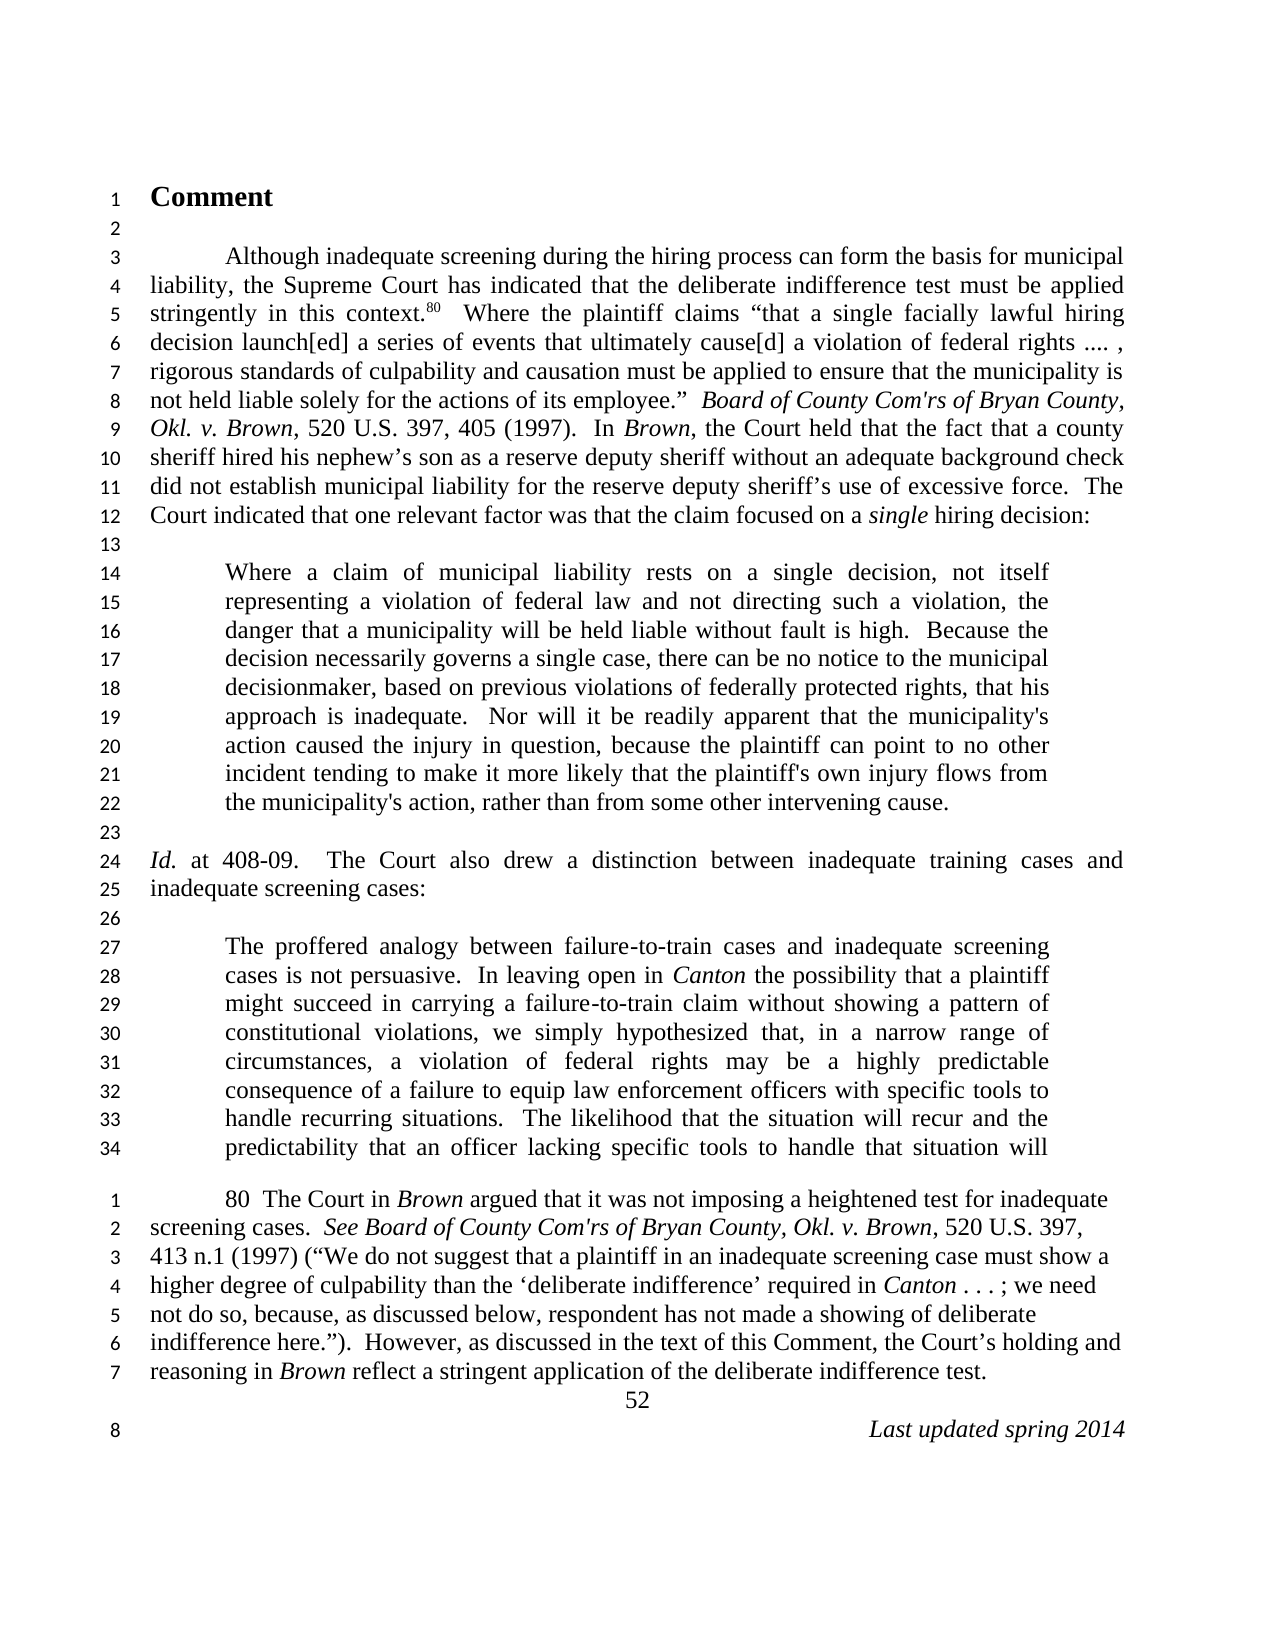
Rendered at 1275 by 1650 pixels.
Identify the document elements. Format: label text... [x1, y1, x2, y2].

text Where a claim of municipal liability rests on a single decision, not itself representing a violation of federal law and not directing such a violation, the danger that a municipality will be held liable without fault is high. Because the decision necessarily governs a single case, there can be no notice to the municipal decisionmaker, based on previous violations of federally protected rights, that his approach is inadequate. Nor will it be readily apparent that the municipality's action caused the injury in question, because the plaintiff can point to no other incident tending to make it more likely that the plaintiff's own injury flows from the municipality's action, rather than from some other intervening cause. [225, 557, 1050, 816]
text Although inadequate screening during the hiring process can form the basis for municipal liability, the Supreme Court has indicated that the deliberate indifference test must be applied stringently in this context. Where the plaintiff claims “that a single facially lawful hiring decision launch[ed] a series of events that ultimately cause[d] a violation of federal rights .... , rigorous standards of culpability and causation must be applied to ensure that the municipality is not held liable solely for the actions of its employee.” Board of County Com'rs of Bryan County, Okl. v. Brown, 520 U.S. 397, 405 (1997). In Brown, the Court held that the fact that a county sheriff hired his nephew’s son as a reserve deputy sheriff without an adequate background check did not establish municipal liability for the reserve deputy sheriff’s use of excessive force. The Court indicated that one relevant factor was that the claim focused on a single hiring decision: [150, 241, 1125, 528]
text Id. at 408-09. The Court also drew a distinction between inadequate training cases and inadequate screening cases: [150, 845, 1125, 902]
text Comment [150, 179, 1125, 212]
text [225, 931, 1050, 1161]
